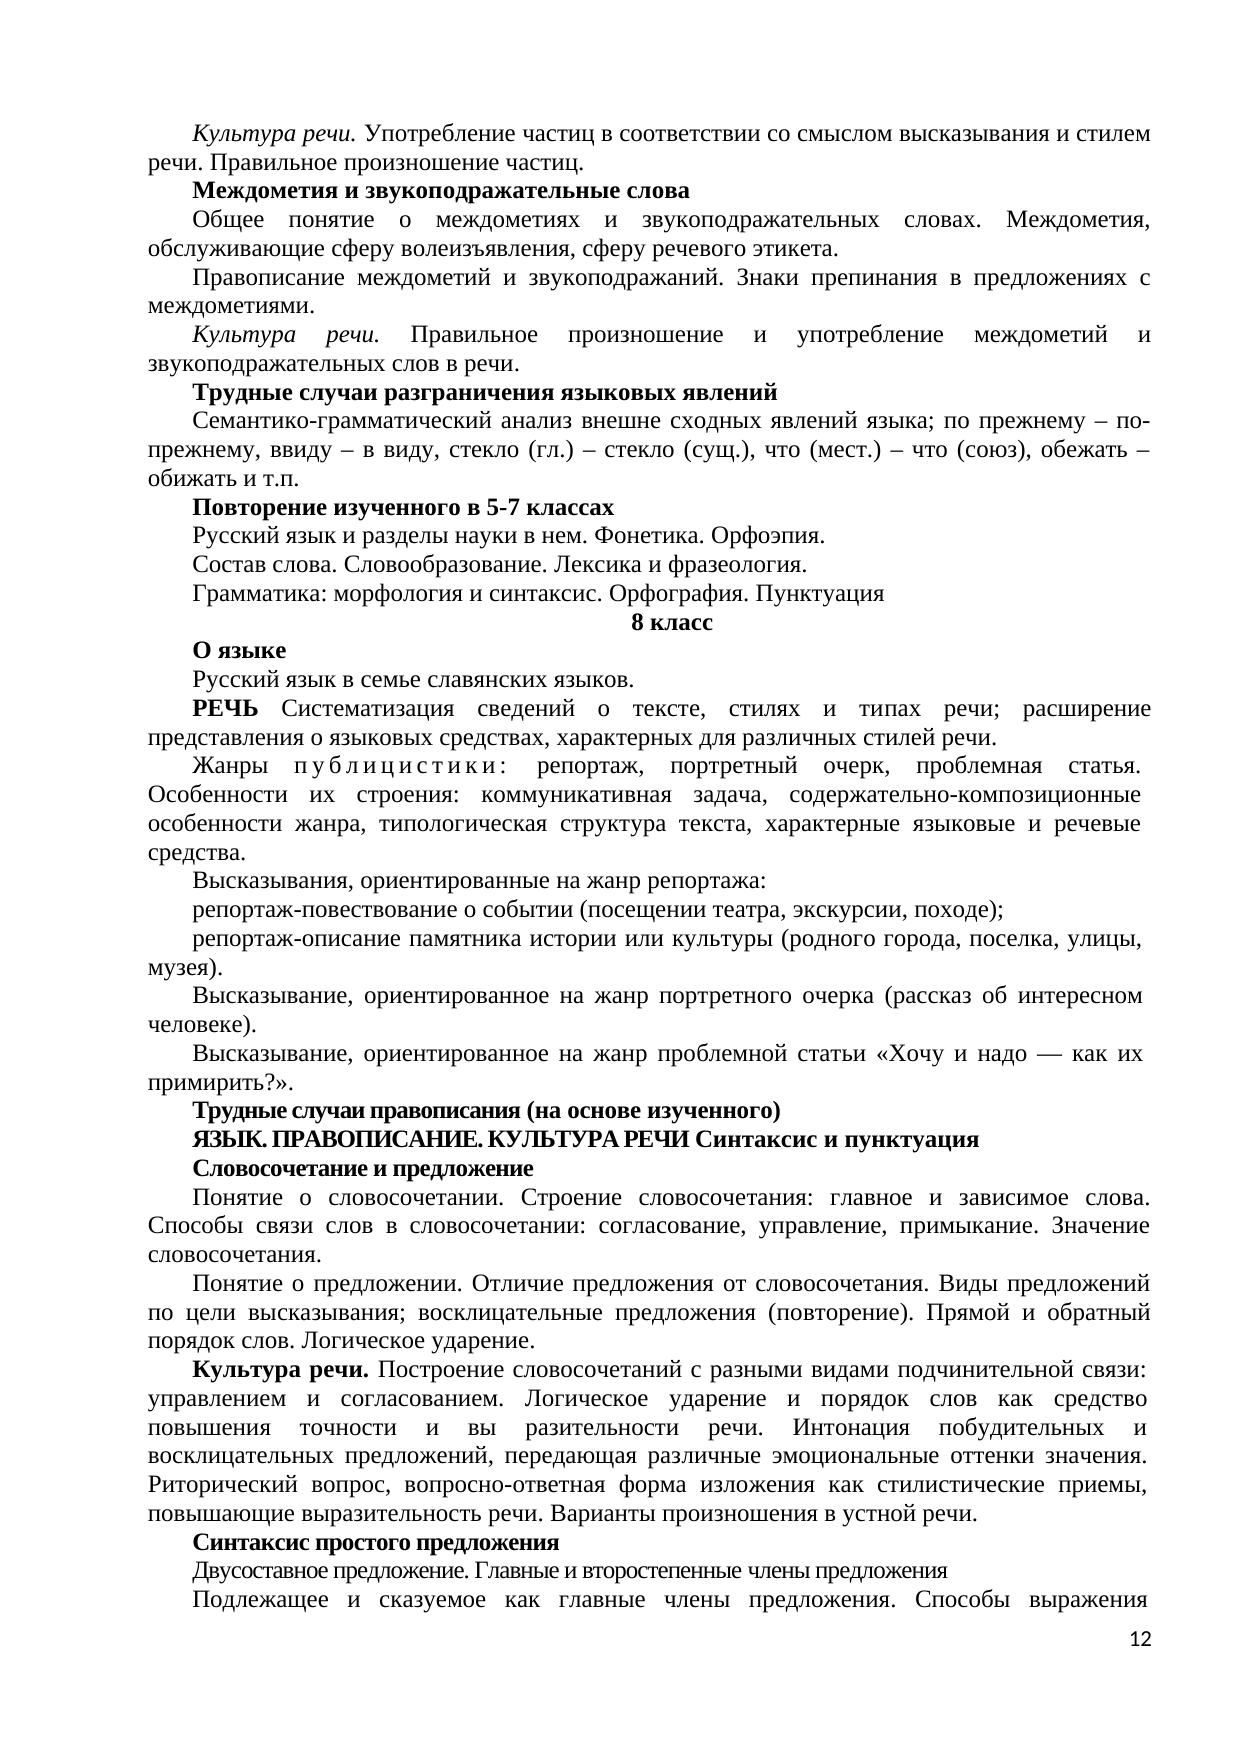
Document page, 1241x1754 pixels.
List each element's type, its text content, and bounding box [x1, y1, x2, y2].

text Состав слова. Словообразование. Лексика и фразеология. [148, 549, 1152, 578]
text Понятие о словосочетании. Строение словосочетания: главное и зависимое слова. Способы связи слов в словосочетании: согласование, управление, примыкание. Значение словосочетания. [148, 1182, 1151, 1268]
text Трудные случаи правописания (на основе изученного) [148, 1096, 1144, 1124]
text Двусоставное предложение. Главные и второстепенные члены предложения [148, 1556, 984, 1584]
text Высказывание, ориентированное на жанр проблемной статьи «Хочу и надо — как их примирить?». [148, 1038, 1144, 1096]
text Русский язык и разделы науки в нем. Фонетика. Орфоэпия. [148, 521, 1152, 549]
text Жанры публицистики: репортаж, портретный очерк, проблемная статья. Особенности их строения: коммуникативная задача, содержательно-композиционные особенности жанра, типологическая структура текста, характерные языковые и речевые средства. [148, 751, 1142, 866]
text Трудные случаи разграничения языковых явлений [148, 377, 1152, 406]
text Русский язык в семье славянских языков. [148, 664, 1152, 693]
text Повторение изученного в 5-7 классах [148, 492, 1152, 521]
text Правописание междометий и звукоподражаний. Знаки препинания в предложениях с междометиями. [148, 262, 1152, 319]
text Синтаксис простого предложения [148, 1527, 1152, 1556]
text Общее понятие о междометиях и звукоподражательных словах. Междометия, обслуживающие сферу волеизъявления, сферу речевого этикета. [148, 204, 1152, 262]
text репортаж-описание памятника истории или культуры (родного города, поселка, улицы, музея). [148, 923, 1143, 981]
text 8 класс [148, 607, 1152, 636]
text Грамматика: морфология и синтаксис. Орфография. Пунктуация [148, 578, 1152, 607]
text Словосочетание и предложение [148, 1153, 1152, 1182]
text Междометия и звукоподражательные слова [148, 176, 1152, 204]
text Культура речи. Употребление частиц в соответствии со смыслом высказывания и стилем речи. Правильное произношение частиц. [148, 118, 1152, 176]
text ЯЗЫК. ПРАВОПИСАНИЕ. КУЛЬТУРА РЕЧИ Синтаксис и пунктуация [148, 1124, 1152, 1153]
text Культура речи. Правильное произношение и употребление междометий и звукоподражательных слов в речи. [148, 319, 1152, 377]
text Культура речи. Построение словосочетаний с разными видами подчинительной связи: управлением и согласованием. Логическое ударение и порядок слов как средство повышения точности и вы разительности речи. Интонация побудительных и восклицательных предложений, передающая различные эмоциональные оттенки значения. Риторический вопрос, вопросно-ответная форма изложения как стилистические приемы, повышающие выразительность речи. Варианты произношения в устной речи. [148, 1354, 1148, 1527]
text Высказывания, ориентированные на жанр репортажа: [148, 866, 1142, 894]
text Высказывание, ориентированное на жанр портретного очерка (рассказ об интересном человеке). [148, 981, 1143, 1038]
text Понятие о предложении. Отличие предложения от словосочетания. Виды предложений по цели высказывания; восклицательные предложения (повторение). Прямой и обратный порядок слов. Логическое ударение. [148, 1268, 1151, 1354]
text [148, 1584, 1149, 1613]
text О языке [148, 636, 1152, 664]
text Семантико-грамматический анализ внешне сходных явлений языка; по прежнему – по-прежнему, ввиду – в виду, стекло (гл.) – стекло (сущ.), что (мест.) – что (союз), обежать – обижать и т.п. [148, 406, 1152, 492]
text репортаж-повествование о событии (посещении театра, экскурсии, походе); [148, 894, 1143, 923]
text РЕЧЬ Систематизация сведений о тексте, стилях и типах речи; расширение представления о языковых средствах, характерных для различных стилей речи. [148, 693, 1152, 751]
